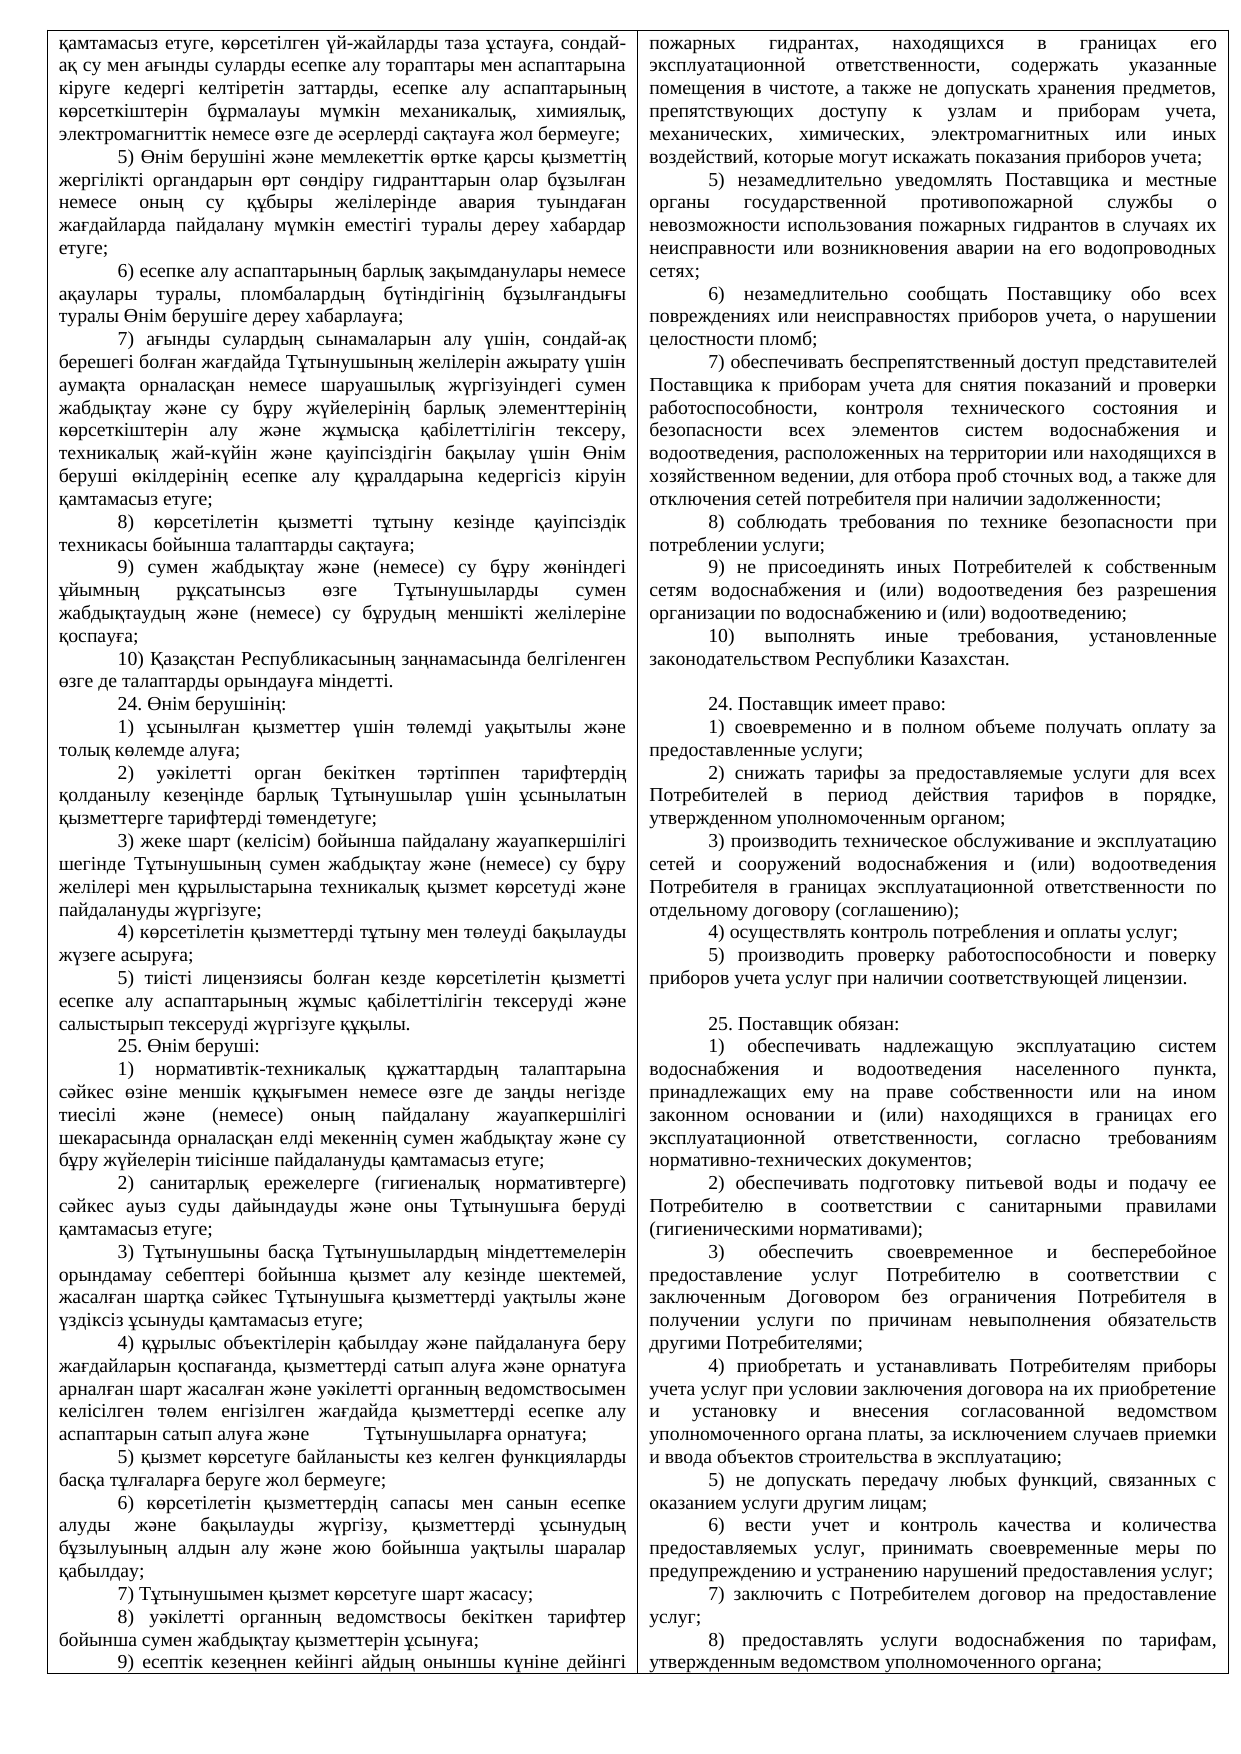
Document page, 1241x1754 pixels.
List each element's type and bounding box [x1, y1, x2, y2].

table_header [638, 31, 1228, 1673]
table_header [48, 31, 637, 1673]
